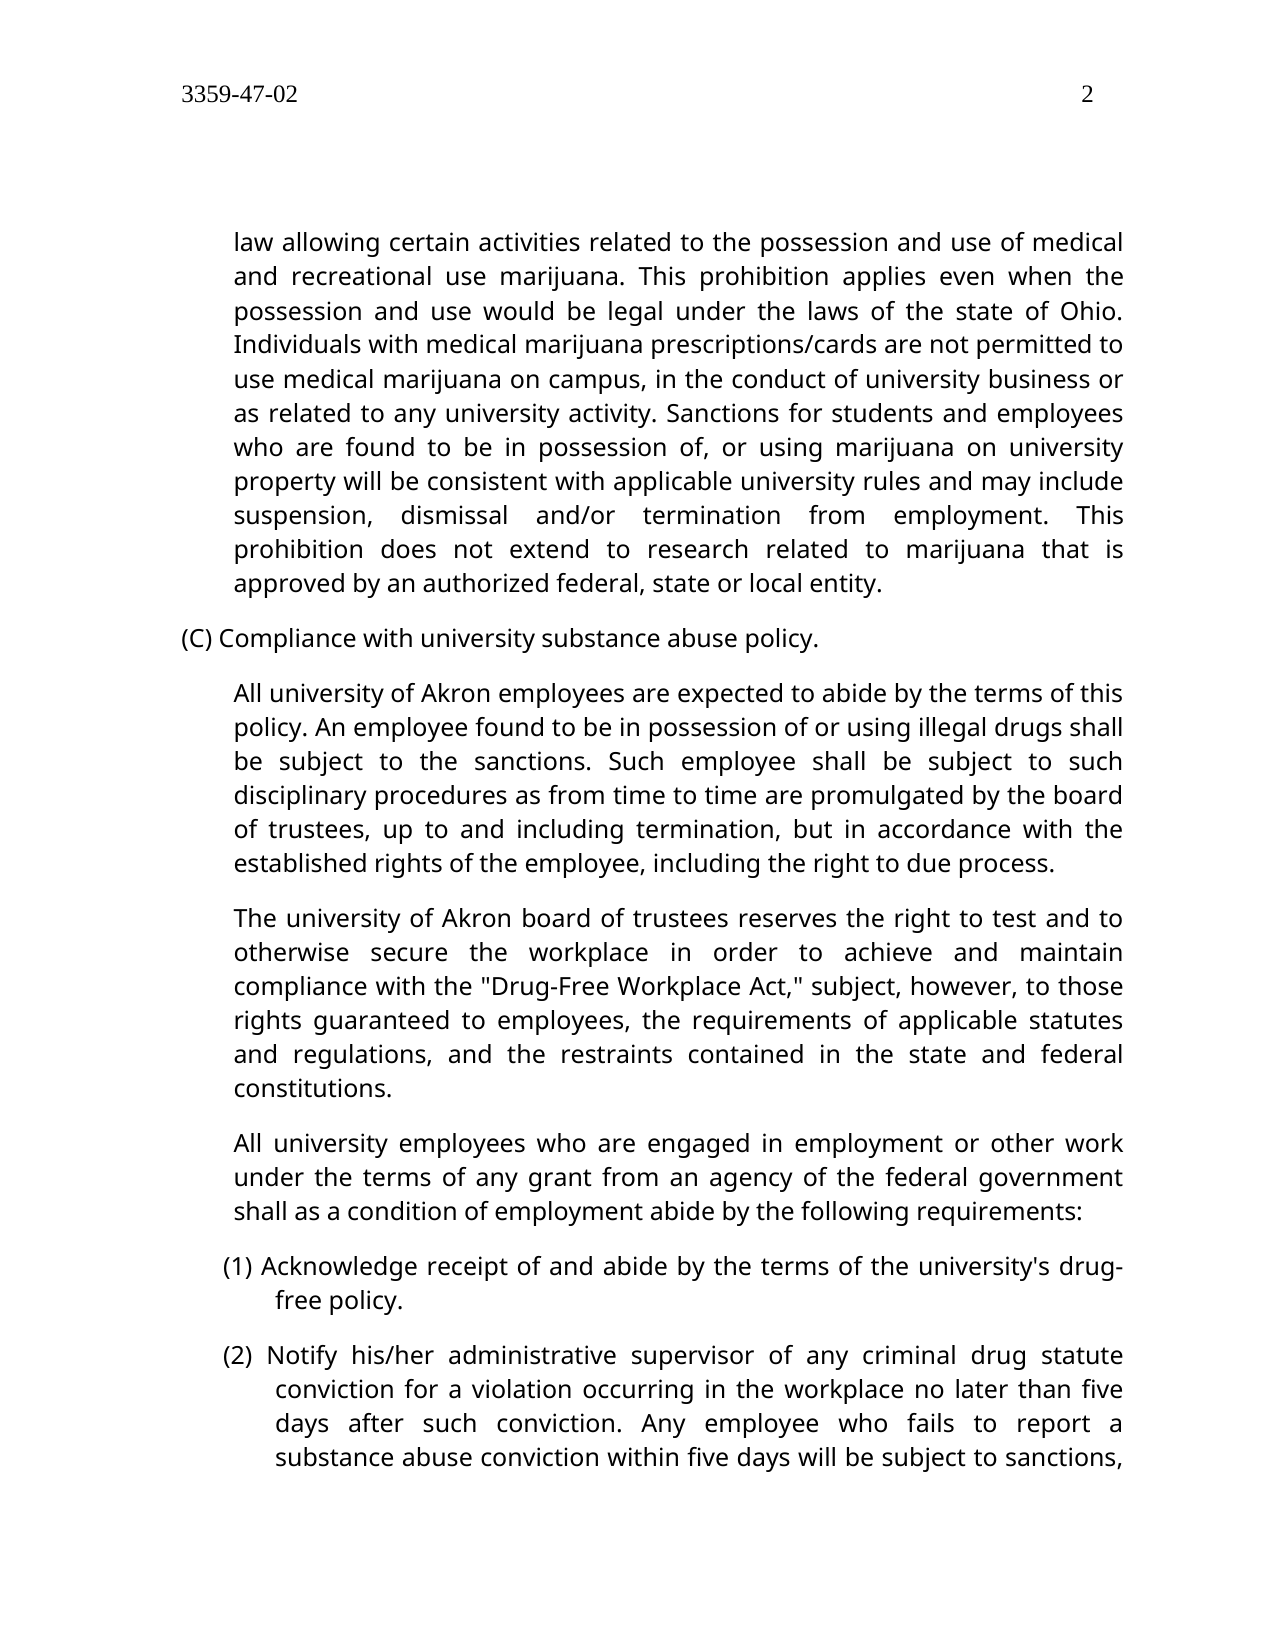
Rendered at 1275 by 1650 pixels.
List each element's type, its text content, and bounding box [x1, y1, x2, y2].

text The university of Akron board of trustees reserves the right to test and to otherwise secure the workplace in order to achieve and maintain compliance with the "Drug-Free Workplace Act," subject, however, to those rights guaranteed to employees, the requirements of applicable statutes and regulations, and the restraints contained in the state and federal constitutions. [233, 901, 1125, 1105]
text All university of Akron employees are expected to abide by the terms of this policy. An employee found to be in possession of or using illegal drugs shall be subject to the sanctions. Such employee shall be subject to such disciplinary procedures as from time to time are promulgated by the board of trustees, up to and including termination, but in accordance with the established rights of the employee, including the right to due process. [233, 675, 1125, 880]
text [233, 225, 1125, 600]
text (1) Acknowledge receipt of and abide by the terms of the university's drug-free policy. [223, 1249, 1125, 1317]
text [223, 1338, 1125, 1474]
text All university employees who are engaged in employment or other work under the terms of any grant from an agency of the federal government shall as a condition of employment abide by the following requirements: [233, 1126, 1125, 1228]
text (C) Compliance with university substance abuse policy. [181, 621, 1125, 654]
